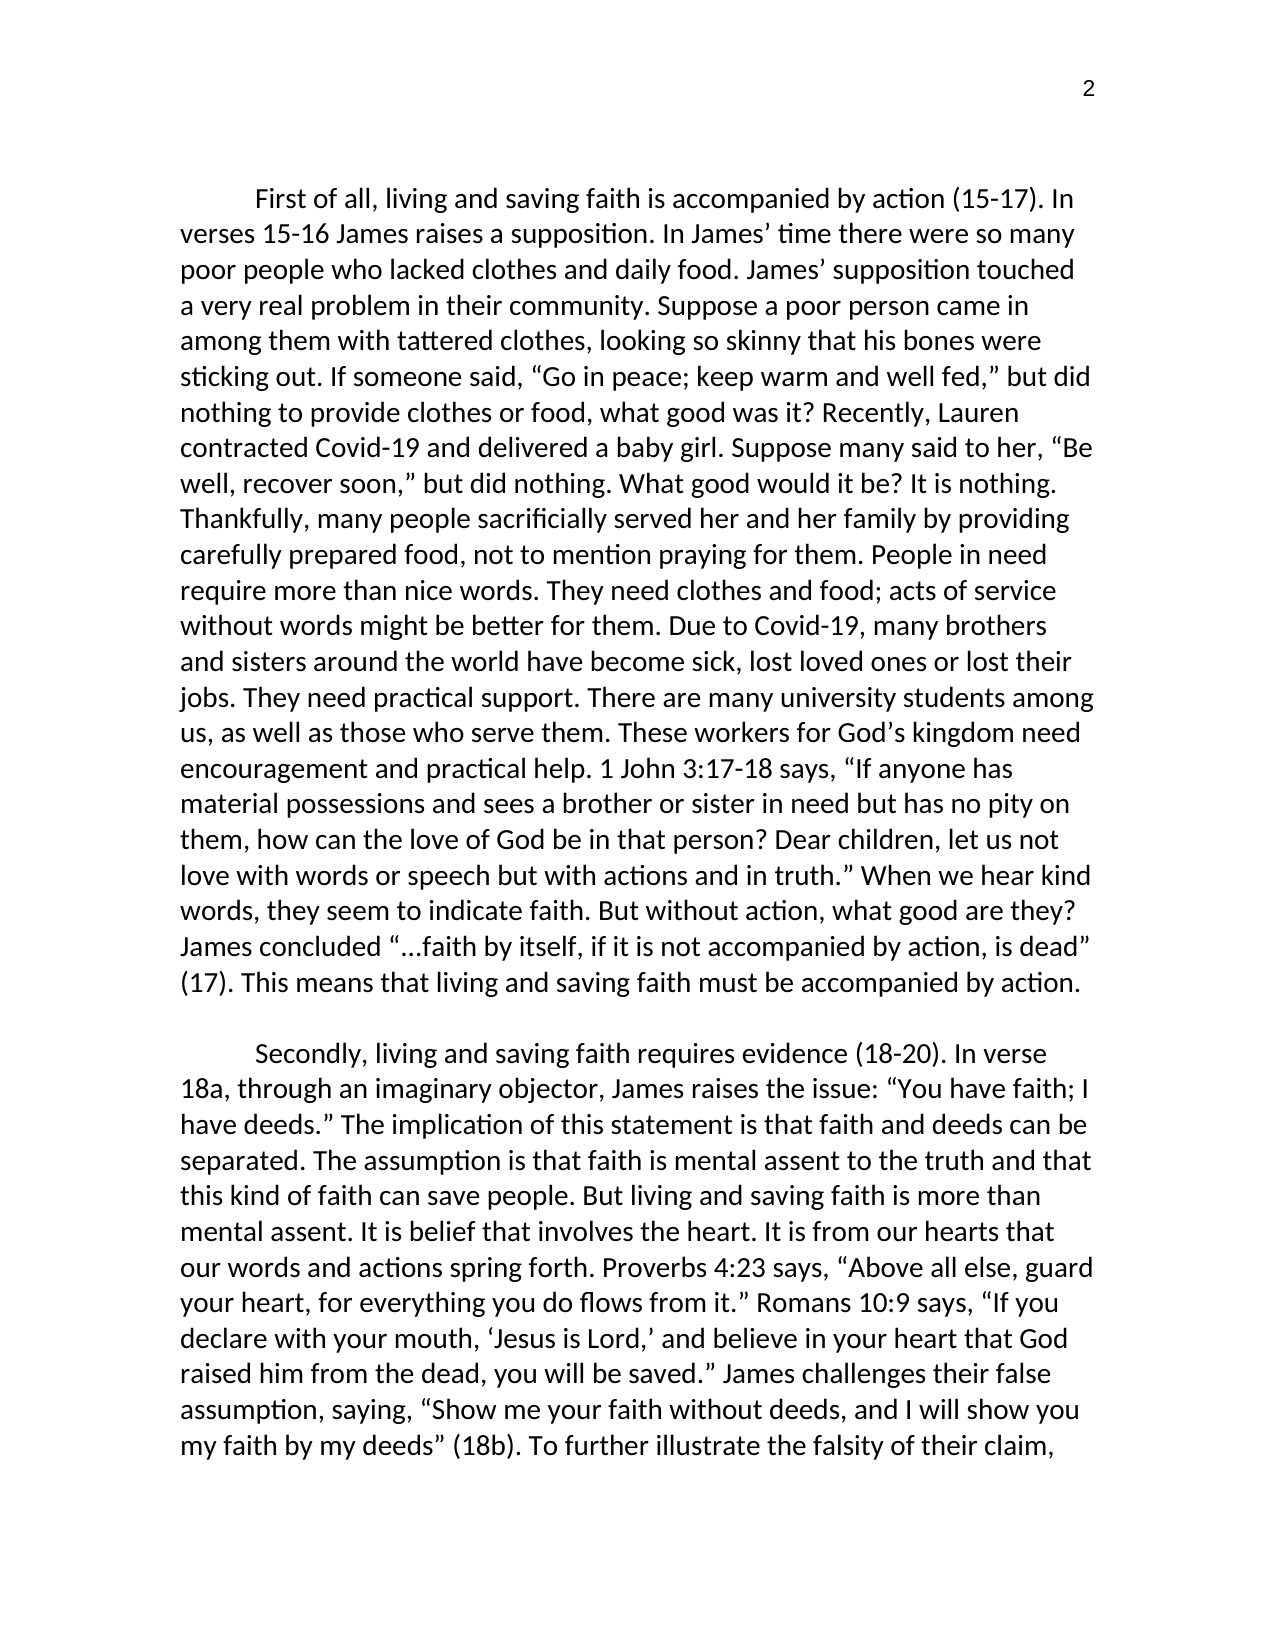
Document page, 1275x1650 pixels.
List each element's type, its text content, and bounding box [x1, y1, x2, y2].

text First of all, living and saving faith is accompanied by action (15-17). In verses 15-16 James raises a supposition. In James’ time there were so many poor people who lacked clothes and daily food. James’ supposition touched a very real problem in their community. Suppose a poor person came in among them with tattered clothes, looking so skinny that his bones were sticking out. If someone said, “Go in peace; keep warm and well fed,” but did nothing to provide clothes or food, what good was it? Recently, Lauren contracted Covid-19 and delivered a baby girl. Suppose many said to her, “Be well, recover soon,” but did nothing. What good would it be? It is nothing. Thankfully, many people sacrificially served her and her family by providing carefully prepared food, not to mention praying for them. People in need require more than nice words. They need clothes and food; acts of service without words might be better for them. Due to Covid-19, many brothers and sisters around the world have become sick, lost loved ones or lost their jobs. They need practical support. There are many university students among us, as well as those who serve them. These workers for God’s kingdom need encouragement and practical help. 1 John 3:17-18 says, “If anyone has material possessions and sees a brother or sister in need but has no pity on them, how can the love of God be in that person? Dear children, let us not love with words or speech but with actions and in truth.” When we hear kind words, they seem to indicate faith. But without action, what good are they? James concluded “...faith by itself, if it is not accompanied by action, is dead” (17). This means that living and saving faith must be accompanied by action. [180, 180, 1095, 999]
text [180, 1035, 1095, 1462]
